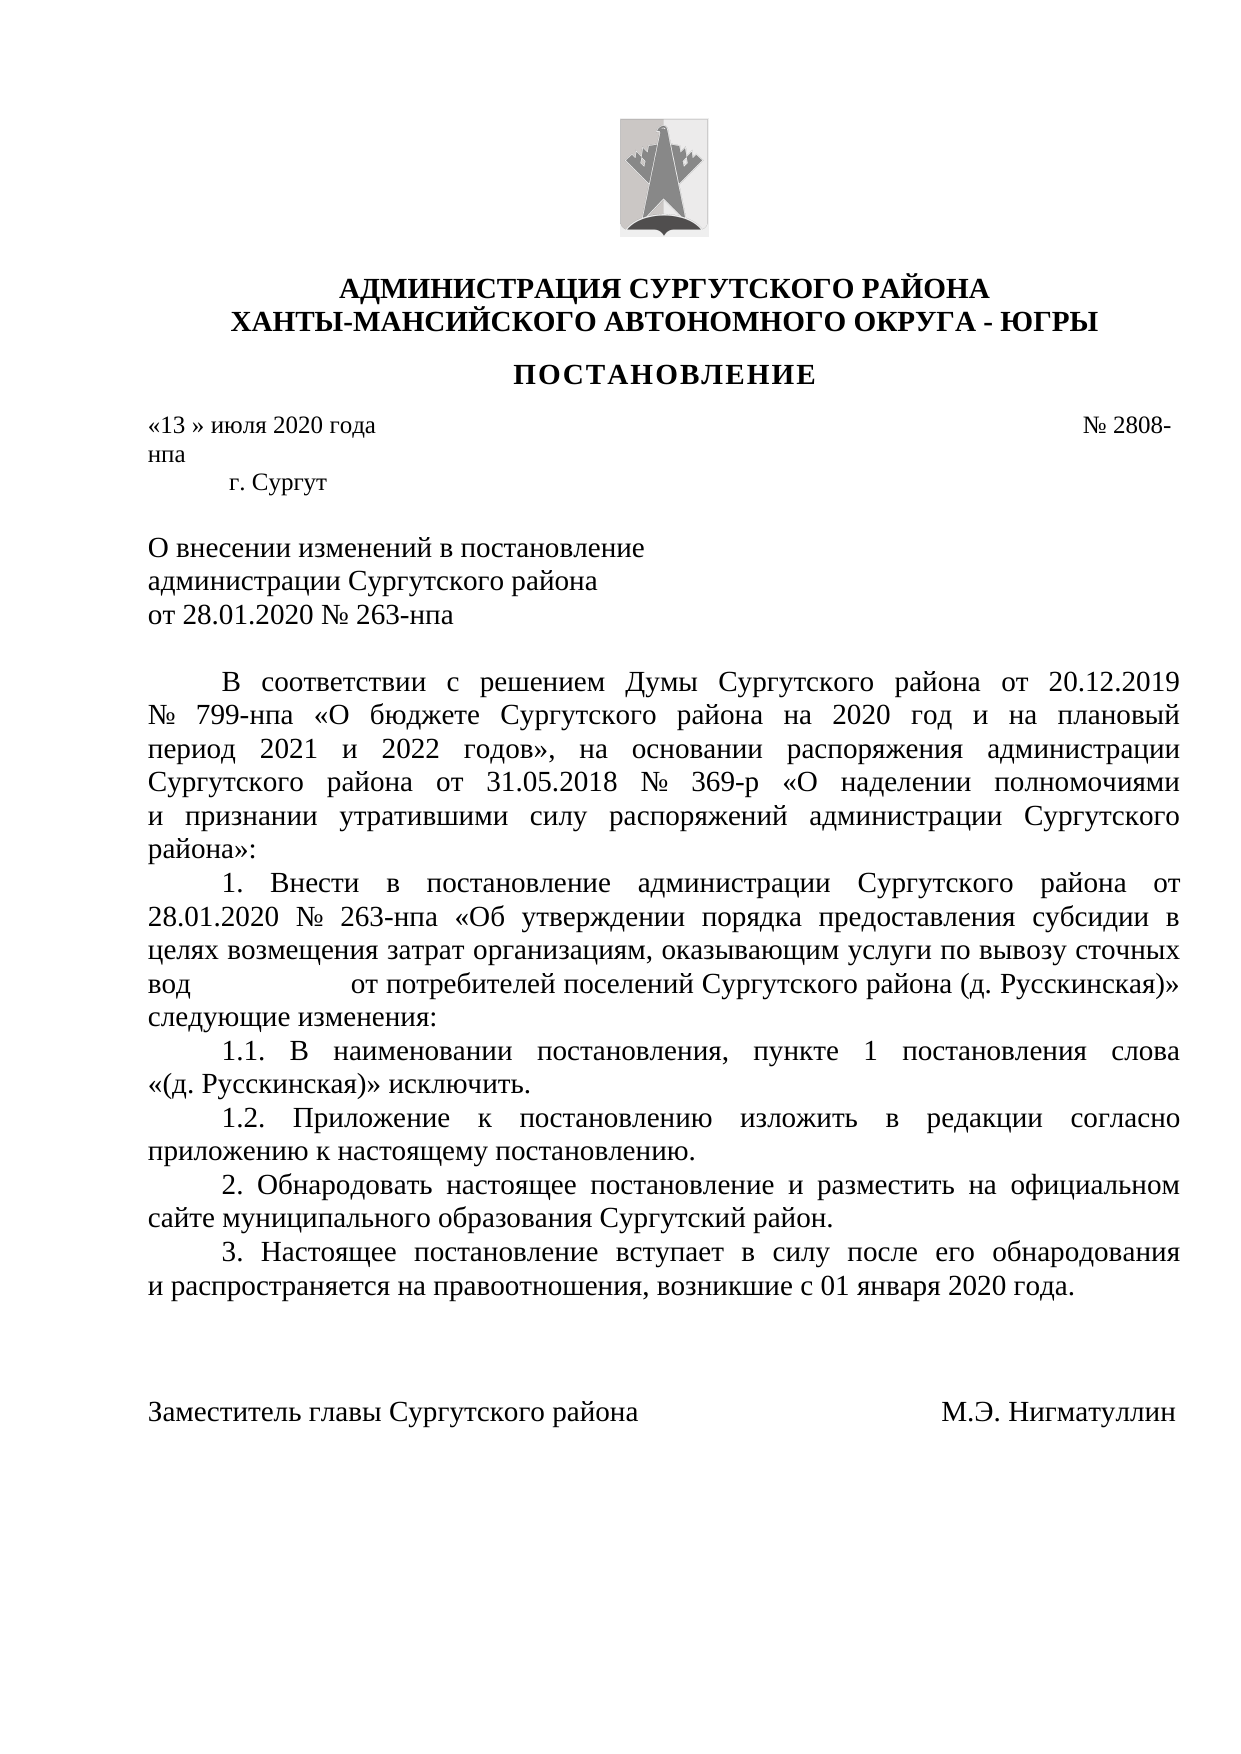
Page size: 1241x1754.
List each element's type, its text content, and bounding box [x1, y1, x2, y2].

text АДМИНИСТРАЦИЯ СУРГУТСКОГО РАЙОНА [148, 271, 1181, 304]
text администрации Сургутского района [148, 563, 1181, 597]
text ХАНТЫ-МАНСИЙСКОГО АВТОНОМНОГО ОКРУГА - ЮГРЫ [148, 304, 1181, 338]
text 2. Обнародовать настоящее постановление и разместить на официальном сайте муниципального образования Сургутский район. [148, 1167, 1181, 1234]
text от 28.01.2020 № 263-нпа [148, 597, 1181, 630]
text 1.1. В наименовании постановления, пункте 1 постановления слова «(д. Русскинская)» исключить. [148, 1033, 1181, 1100]
text В соответствии с решением Думы Сургутского района от 20.12.2019 № 799-нпа «О бюджете Сургутского района на 2020 год и на плановый период 2021 и 2022 годов», на основании распоряжения администрации Сургутского района от 31.05.2018 № 369-р «О наделении полномочиями и признании утратившими силу распоряжений администрации Сургутского района»: [148, 664, 1181, 865]
text 1. Внести в постановление администрации Сургутского района от 28.01.2020 № 263-нпа «Об утверждении порядка предоставления субсидии в целях возмещения затрат организациям, оказывающим услуги по вывозу сточных вод от потребителей поселений Сургутского района (д. Русскинская)» следующие изменения: [148, 865, 1181, 1033]
picture [620, 118, 709, 237]
text г. Сургут [148, 467, 1181, 496]
text О внесении изменений в постановление [148, 530, 1181, 563]
text 3. Настоящее постановление вступает в силу после его обнародования и распространяется на правоотношения, возникшие с 01 января 2020 года. [148, 1234, 1181, 1301]
text 1.2. Приложение к постановлению изложить в редакции согласно приложению к настоящему постановлению. [148, 1100, 1181, 1167]
text «13 » июля 2020 года № 2808-нпа [148, 410, 1181, 467]
subtitle ПОСТАНОВЛЕНИЕ [148, 357, 1181, 391]
text Заместитель главы Сургутского района М.Э. Нигматуллин [148, 1394, 1181, 1428]
